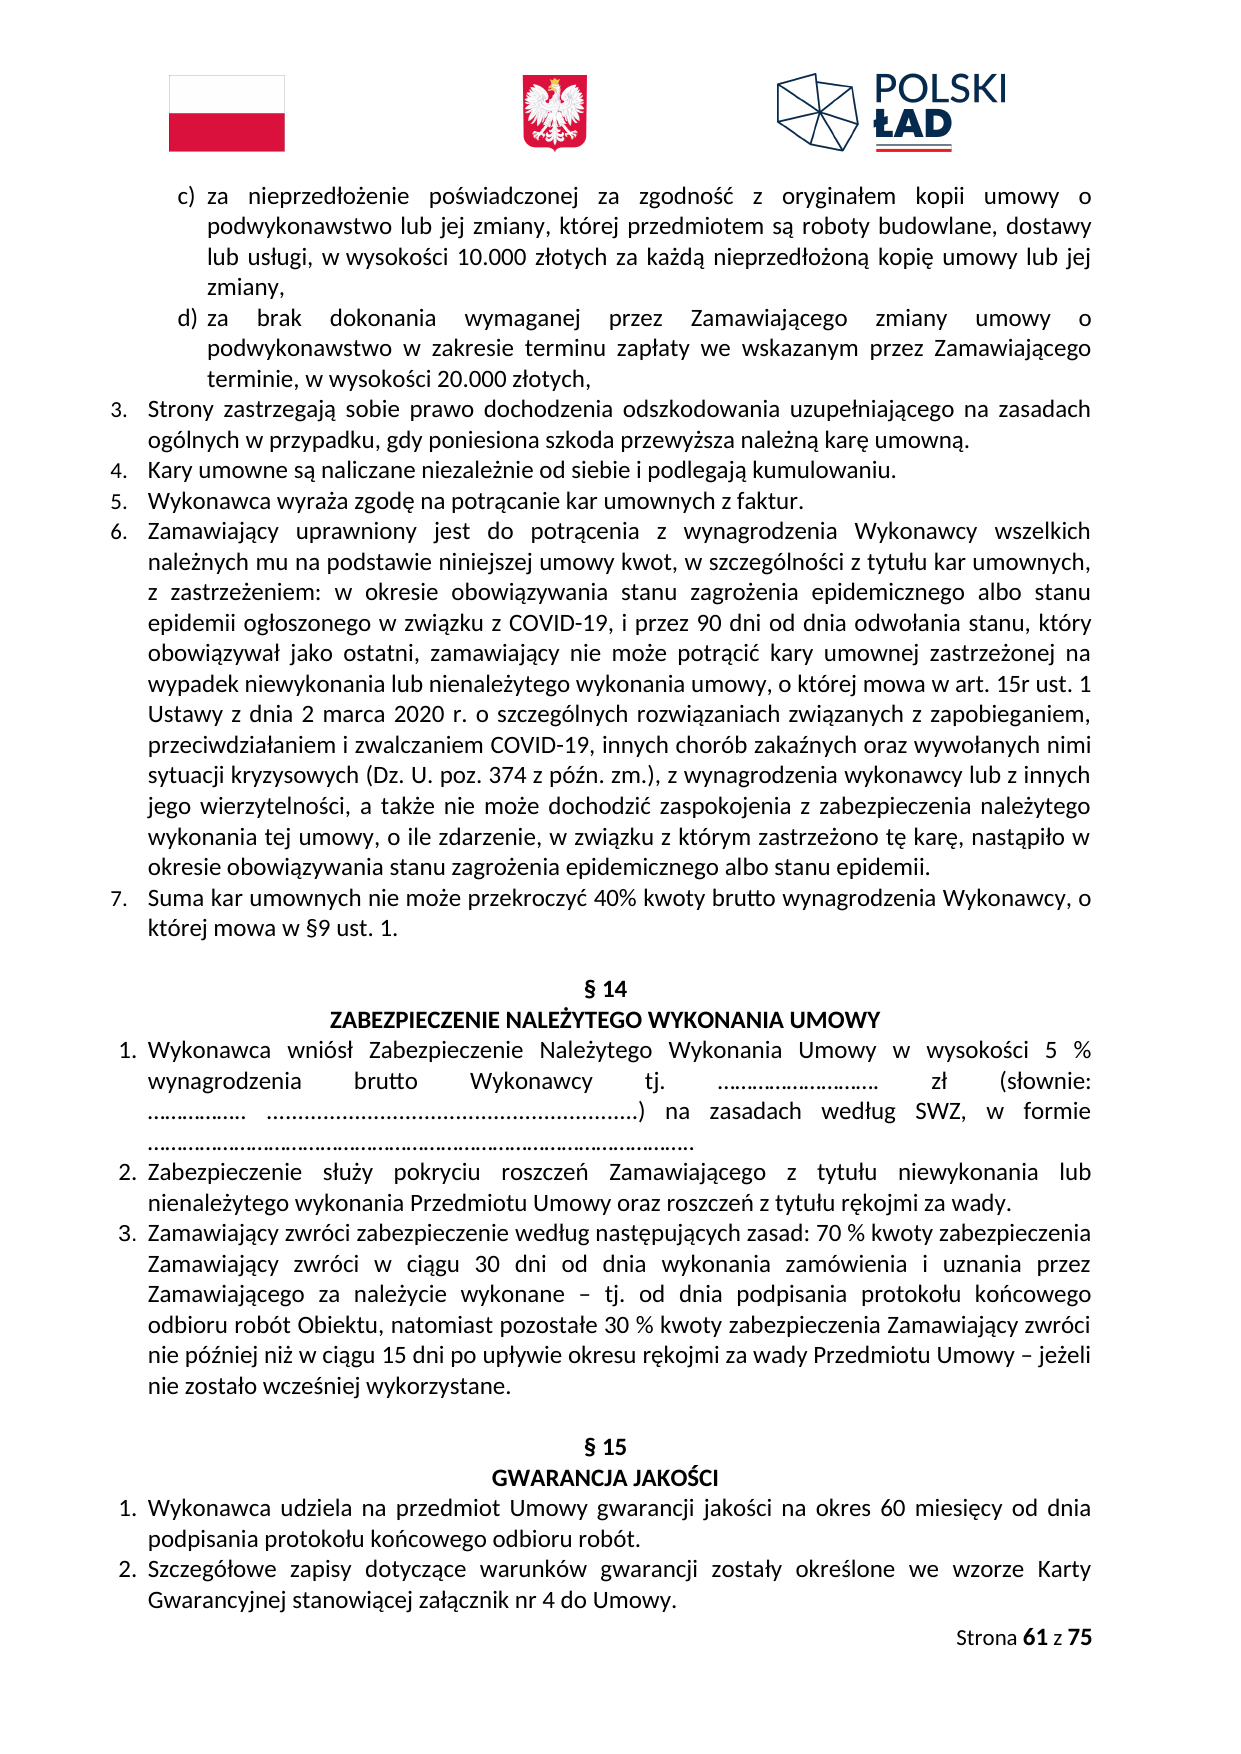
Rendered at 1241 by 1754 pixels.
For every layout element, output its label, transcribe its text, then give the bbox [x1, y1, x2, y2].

text § 14 [118, 973, 1092, 1004]
picture [522, 75, 587, 152]
list Wykonawca udziela na przedmiot Umowy gwarancji jakości na okres 60 miesięcy od dnia podpisania protokołu końcowego odbioru robót. [118, 1492, 1092, 1553]
list za brak dokonania wymaganej przez Zamawiającego zmiany umowy o podwykonawstwo w zakresie terminu zapłaty we wskazanym przez Zamawiającego terminie, w wysokości 20.000 złotych, [177, 302, 1092, 393]
list Strony zastrzegają sobie prawo dochodzenia odszkodowania uzupełniającego na zasadach ogólnych w przypadku, gdy poniesiona szkoda przewyższa należną karę umowną. [110, 393, 1092, 454]
list Zamawiający zwróci zabezpieczenie według następujących zasad: 70 % kwoty zabezpieczenia Zamawiający zwróci w ciągu 30 dni od dnia wykonania zamówienia i uznania przez Zamawiającego za należycie wykonane – tj. od dnia podpisania protokołu końcowego odbioru robót Obiektu, natomiast pozostałe 30 % kwoty zabezpieczenia Zamawiający zwróci nie później niż w ciągu 15 dni po upływie okresu rękojmi za wady Przedmiotu Umowy – jeżeli nie zostało wcześniej wykorzystane. [118, 1217, 1092, 1401]
picture [777, 73, 1005, 152]
picture [169, 75, 285, 152]
list Kary umowne są naliczane niezależnie od siebie i podlegają kumulowaniu. [110, 454, 1092, 485]
list za nieprzedłożenie poświadczonej za zgodność z oryginałem kopii umowy o podwykonawstwo lub jej zmiany, której przedmiotem są roboty budowlane, dostawy lub usługi, w wysokości 10.000 złotych za każdą nieprzedłożoną kopię umowy lub jej zmiany, [177, 180, 1092, 302]
list Wykonawca wniósł Zabezpieczenie Należytego Wykonania Umowy w wysokości 5 % wynagrodzenia brutto Wykonawcy tj. ………………………. zł (słownie: …………….. ...........................................................) na zasadach według SWZ, w formie ………………………………………………………………………………….. [118, 1034, 1092, 1156]
list Wykonawca wyraża zgodę na potrącanie kar umownych z faktur. [110, 485, 1092, 516]
list Szczegółowe zapisy dotyczące warunków gwarancji zostały określone we wzorze Karty Gwarancyjnej stanowiącej załącznik nr 4 do Umowy. [118, 1553, 1092, 1614]
text § 15 [118, 1431, 1092, 1462]
text GWARANCJA JAKOŚCI [118, 1462, 1092, 1492]
list Suma kar umownych nie może przekroczyć 40% kwoty brutto wynagrodzenia Wykonawcy, o której mowa w §9 ust. 1. [110, 882, 1092, 943]
list Zamawiający uprawniony jest do potrącenia z wynagrodzenia Wykonawcy wszelkich należnych mu na podstawie niniejszej umowy kwot, w szczególności z tytułu kar umownych, z zastrzeżeniem: w okresie obowiązywania stanu zagrożenia epidemicznego albo stanu epidemii ogłoszonego w związku z COVID-19, i przez 90 dni od dnia odwołania stanu, który obowiązywał jako ostatni, zamawiający nie może potrącić kary umownej zastrzeżonej na wypadek niewykonania lub nienależytego wykonania umowy, o której mowa w art. 15r ust. 1 Ustawy z dnia 2 marca 2020 r. o szczególnych rozwiązaniach związanych z zapobieganiem, przeciwdziałaniem i zwalczaniem COVID-19, innych chorób zakaźnych oraz wywołanych nimi sytuacji kryzysowych (Dz. U. poz. 374 z późn. zm.), z wynagrodzenia wykonawcy lub z innych jego wierzytelności, a także nie może dochodzić zaspokojenia z zabezpieczenia należytego wykonania tej umowy, o ile zdarzenie, w związku z którym zastrzeżono tę karę, nastąpiło w okresie obowiązywania stanu zagrożenia epidemicznego albo stanu epidemii. [110, 516, 1092, 882]
text ZABEZPIECZENIE NALEŻYTEGO WYKONANIA UMOWY [118, 1004, 1092, 1034]
list Zabezpieczenie służy pokryciu roszczeń Zamawiającego z tytułu niewykonania lub nienależytego wykonania Przedmiotu Umowy oraz roszczeń z tytułu rękojmi za wady. [118, 1156, 1092, 1217]
